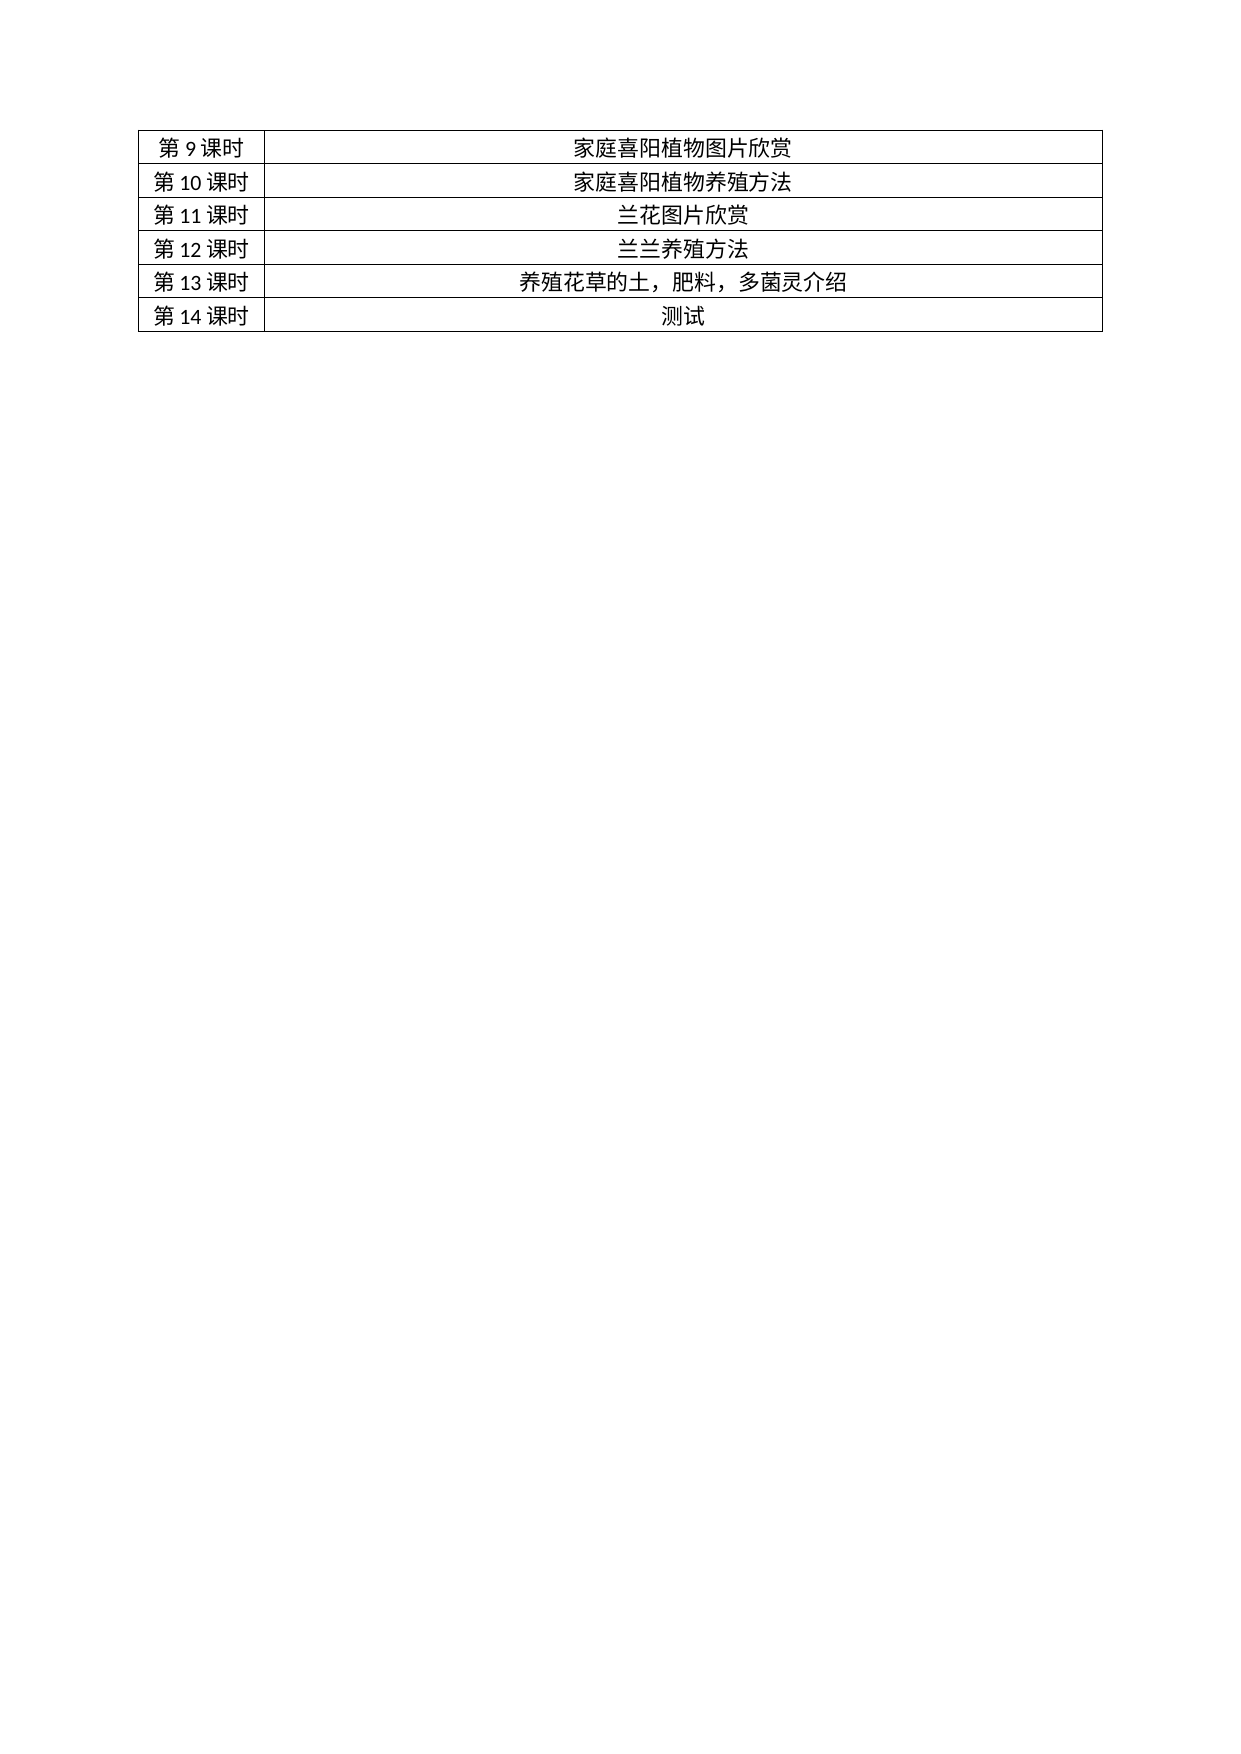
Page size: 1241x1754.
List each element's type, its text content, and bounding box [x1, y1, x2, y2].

table_cell 测试 [265, 298, 1102, 331]
table_cell 第13课时 [139, 265, 264, 297]
table_cell 养殖花草的土，肥料，多菌灵介绍 [265, 265, 1102, 297]
table_cell 兰花图片欣赏 [265, 198, 1102, 230]
table_cell 第12课时 [139, 231, 264, 264]
table_cell 家庭喜阳植物图片欣赏 [265, 131, 1102, 163]
table_cell 兰兰养殖方法 [265, 231, 1102, 264]
table_cell 家庭喜阳植物养殖方法 [265, 164, 1102, 197]
table_cell 第11课时 [139, 198, 264, 230]
table_cell 第14课时 [139, 298, 264, 331]
table_cell 第9课时 [139, 131, 264, 163]
table_cell 第10课时 [139, 164, 264, 197]
